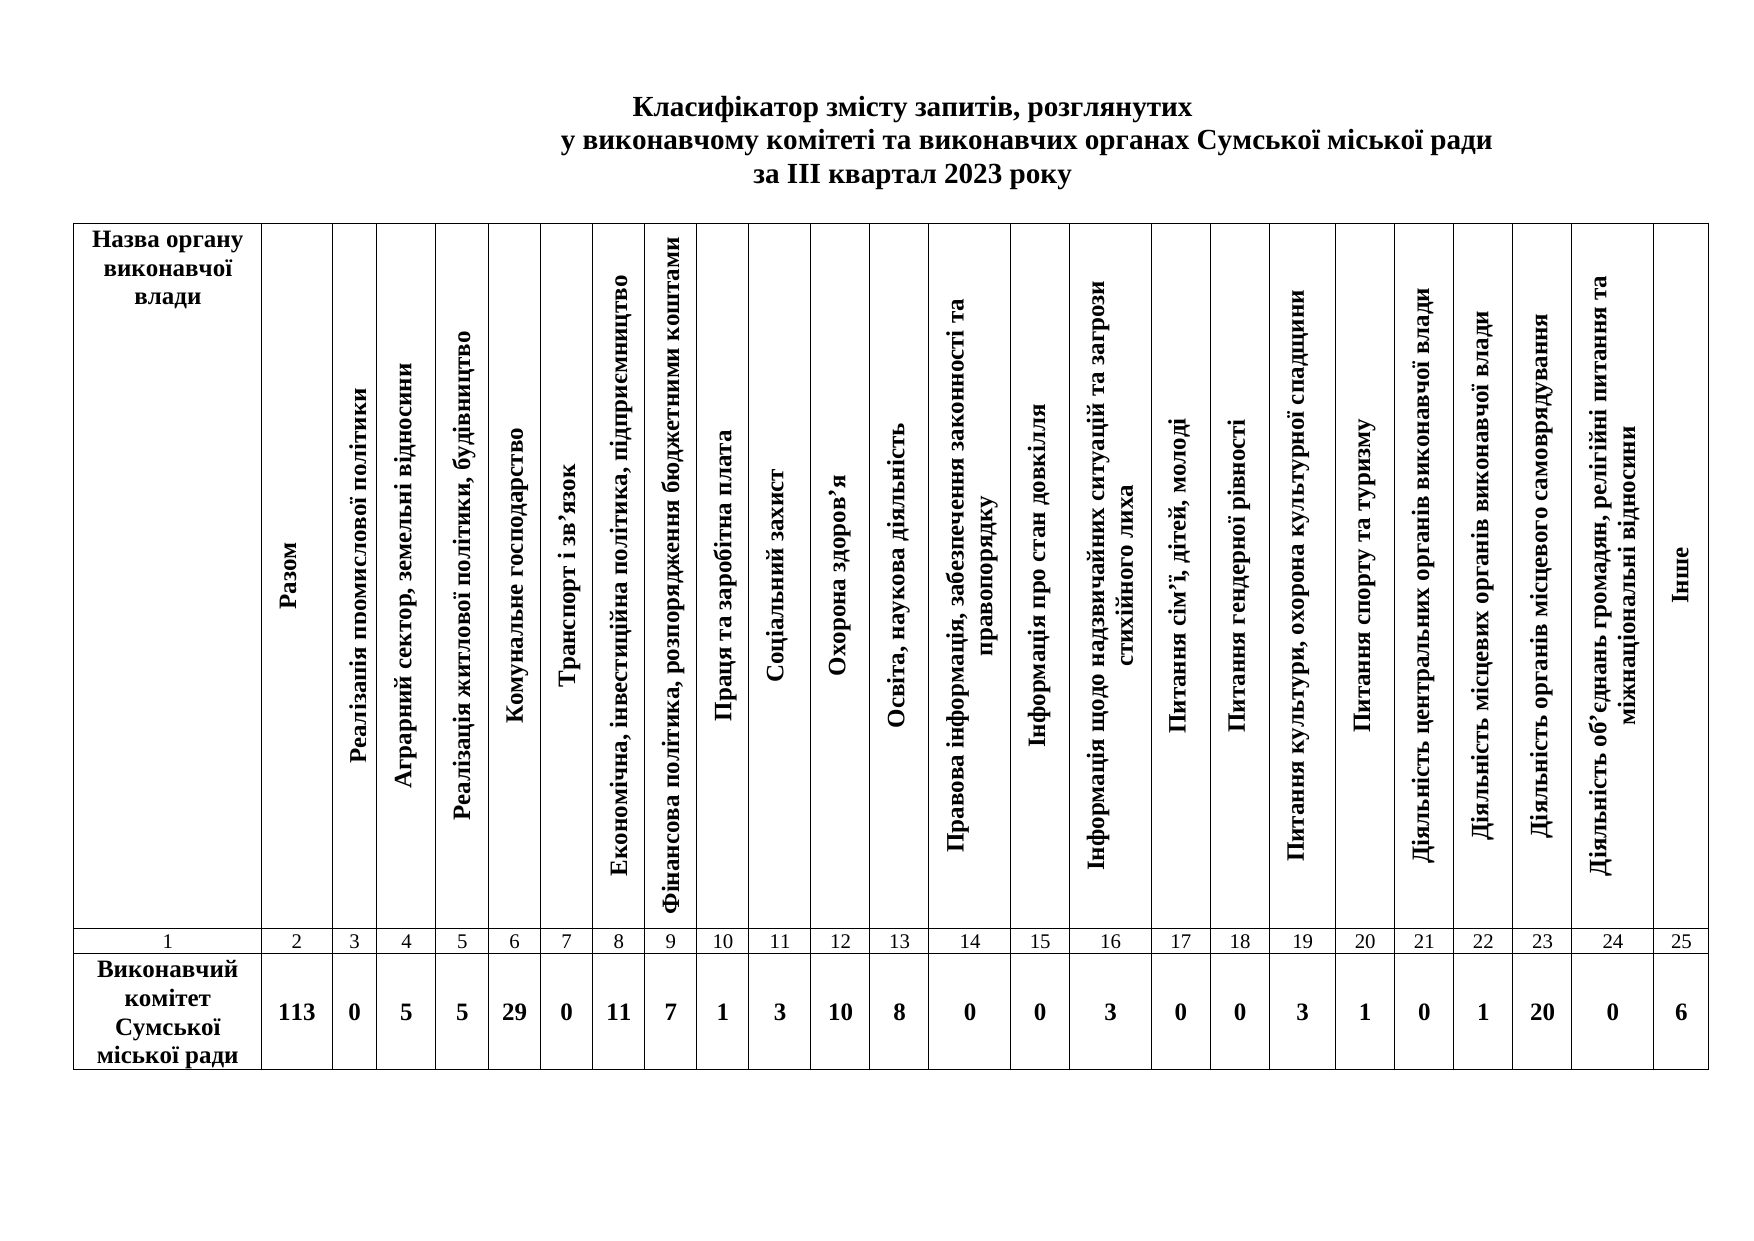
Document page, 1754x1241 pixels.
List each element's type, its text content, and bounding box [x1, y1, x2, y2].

table_header Соціальний захист [749, 224, 810, 928]
table_header Діяльність центральних органів виконавчої влади [1395, 224, 1453, 928]
table_cell 2 [262, 929, 332, 953]
table_header Правова інформація, забезпечення законності та правопорядку [929, 224, 1010, 928]
table_header Питання сім’ї, дітей, молоді [1152, 224, 1210, 928]
table_cell 1 [1336, 954, 1394, 1069]
table_header Інформація про стан довкілля [1011, 224, 1069, 928]
table_cell 10 [811, 954, 869, 1069]
table_cell 5 [436, 954, 488, 1069]
table_header Питання спорту та туризму [1336, 224, 1394, 928]
table_header Діяльність об’єднань громадян, релігійні питання та міжнаціональні відносини [1572, 224, 1653, 928]
table_cell 24 [1572, 929, 1653, 953]
table_cell 3 [749, 954, 810, 1069]
table_cell 23 [1513, 929, 1571, 953]
table_header Інше [1654, 224, 1708, 928]
table_cell 22 [1454, 929, 1512, 953]
table_cell 7 [645, 954, 696, 1069]
table_header Діяльність місцевих органів виконавчої влади [1454, 224, 1512, 928]
table_cell 5 [377, 954, 435, 1069]
table_header Питання культури, охорона культурної спадщини [1270, 224, 1335, 928]
table_cell 113 [262, 954, 332, 1069]
table_cell 20 [1513, 954, 1571, 1069]
table_header Економічна, інвестиційна політика, підприємництво [593, 224, 644, 928]
table_cell 6 [1654, 954, 1708, 1069]
table_cell 0 [929, 954, 1010, 1069]
table_cell 6 [489, 929, 540, 953]
table_header Транспорт і зв’язок [541, 224, 592, 928]
table_cell 11 [749, 929, 810, 953]
table_header Інформація щодо надзвичайних ситуацій та загрози стихійного лиха [1070, 224, 1151, 928]
table_cell 11 [593, 954, 644, 1069]
table_header Питання гендерної рівності [1211, 224, 1269, 928]
table_cell 20 [1336, 929, 1394, 953]
table_header Аграрний сектор, земельні відносини [377, 224, 435, 928]
table_cell 8 [870, 954, 928, 1069]
table_cell 10 [697, 929, 748, 953]
table_cell 21 [1395, 929, 1453, 953]
table_cell 18 [1211, 929, 1269, 953]
table_header Комунальне господарство [489, 224, 540, 928]
table_header Фінансова політика, розпорядження бюджетними коштами коштамикоштами [645, 224, 696, 928]
text Класифікатор змісту запитів, розглянутих [118, 89, 1707, 122]
table_cell 1 [697, 954, 748, 1069]
table_cell 9 [645, 929, 696, 953]
table_cell 4 [377, 929, 435, 953]
table_cell 3 [1070, 954, 1151, 1069]
table_cell 0 [1395, 954, 1453, 1069]
table_cell 1 [1454, 954, 1512, 1069]
table_cell 0 [1152, 954, 1210, 1069]
table_header Разом [262, 224, 332, 928]
table_header Освіта, наукова діяльність [870, 224, 928, 928]
table_header Реалізація житлової політики, будівництво [436, 224, 488, 928]
table_cell 14 [929, 929, 1010, 953]
table_cell 7 [541, 929, 592, 953]
table_header Реалізація промислової політики [333, 224, 376, 928]
table_cell 15 [1011, 929, 1069, 953]
table_cell 5 [436, 929, 488, 953]
table_cell Виконавчий комітет Сумської міської ради [74, 954, 261, 1069]
table_cell 8 [593, 929, 644, 953]
table_cell 3 [1270, 954, 1335, 1069]
table_cell 1 [74, 929, 261, 953]
table_cell 3 [333, 929, 376, 953]
table_header Назва органу виконавчої влади [74, 224, 261, 928]
table_cell 13 [870, 929, 928, 953]
table_cell 0 [1011, 954, 1069, 1069]
table_cell 16 [1070, 929, 1151, 953]
table_header Охорона здоров’я [811, 224, 869, 928]
text у виконавчому комітеті та виконавчих органах Сумської міської ради [487, 122, 1707, 156]
table_cell 29 [489, 954, 540, 1069]
table_header Праця та заробітна плата [697, 224, 748, 928]
table_cell 19 [1270, 929, 1335, 953]
table_cell 12 [811, 929, 869, 953]
table_cell 17 [1152, 929, 1210, 953]
table_cell 25 [1654, 929, 1708, 953]
table_cell 0 [1572, 954, 1653, 1069]
table_cell 0 [1211, 954, 1269, 1069]
table_cell 0 [541, 954, 592, 1069]
table_cell 0 [333, 954, 376, 1069]
text за ІІІ квартал 2023 року [118, 156, 1707, 189]
table_header Діяльність органів місцевого самоврядування [1513, 224, 1571, 928]
